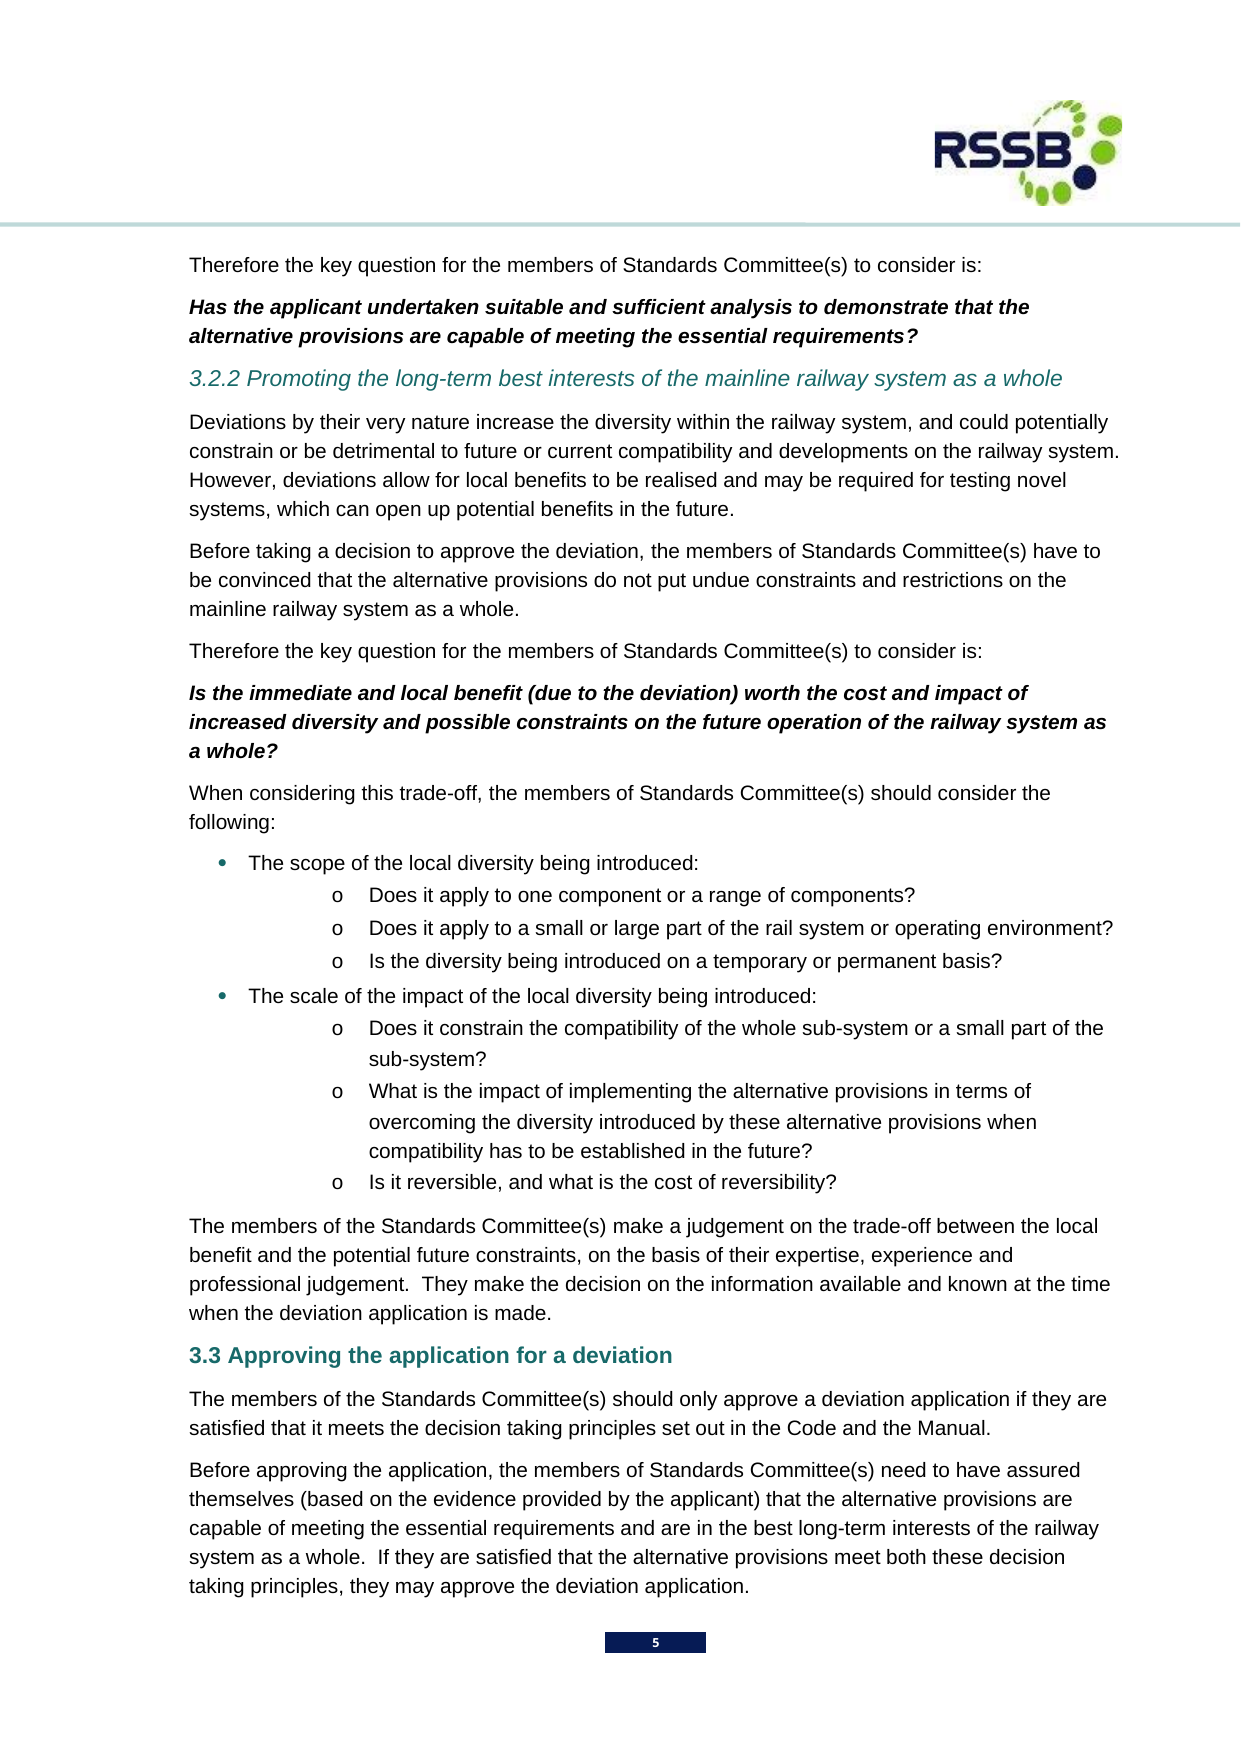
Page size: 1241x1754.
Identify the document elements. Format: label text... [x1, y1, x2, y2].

text Before approving the application, the members of Standards Committee(s) need to have assured themselves (based on the evidence provided by the applicant) that the alternative provisions are capable of meeting the essential requirements and are in the best long-term interests of the railway system as a whole. If they are satisfied that the alternative provisions meet both these decision taking principles, they may approve the deviation application. [189, 1452, 1122, 1598]
text Therefore the key question for the members of Standards Committee(s) to consider is: [189, 248, 1122, 277]
text Before taking a decision to approve the deviation, the members of Standards Committee(s) have to be convinced that the alternative provisions do not put undue constraints and restrictions on the mainline railway system as a whole. [189, 533, 1122, 621]
picture [934, 100, 1123, 206]
text Therefore the key question for the members of Standards Committee(s) to consider is: [189, 633, 1122, 663]
text The scope of the local diversity being introduced: [218, 846, 1122, 875]
list Is it reversible, and what is the cost of reversibility? [331, 1167, 1122, 1196]
text When considering this trade-off, the members of Standards Committee(s) should consider the following: [189, 775, 1122, 833]
subtitle Promoting the long-term best interests of the mainline railway system as a whole [189, 361, 1122, 392]
text The members of the Standards Committee(s) should only approve a deviation application if they are satisfied that it meets the decision taking principles set out in the Code and the Manual. [189, 1381, 1122, 1440]
text Is the immediate and local benefit (due to the deviation) worth the cost and impact of increased diversity and possible constraints on the future operation of the railway system as a whole? [189, 675, 1122, 763]
text Has the applicant undertaken suitable and sufficient analysis to demonstrate that the alternative provisions are capable of meeting the essential requirements? [189, 290, 1122, 348]
list What is the impact of implementing the alternative provisions in terms of overcoming the diversity introduced by these alternative provisions when compatibility has to be established in the future? [331, 1075, 1122, 1163]
list Does it constrain the compatibility of the whole sub-system or a small part of the sub-system? [331, 1013, 1122, 1071]
text The scale of the impact of the local diversity being introduced: [218, 979, 1122, 1008]
text Deviations by their very nature increase the diversity within the railway system, and could potentially constrain or be detrimental to future or current compatibility and developments on the railway system. However, deviations allow for local benefits to be realised and may be required for testing novel systems, which can open up potential benefits in the future. [189, 404, 1122, 521]
text The members of the Standards Committee(s) make a judgement on the trade-off between the local benefit and the potential future constraints, on the basis of their expertise, experience and professional judgement. They make the decision on the information available and known at the time when the deviation application is made. [189, 1208, 1122, 1325]
list Does it apply to one component or a range of components? [331, 879, 1122, 908]
list Does it apply to a small or large part of the rail system or operating environment? [331, 913, 1122, 942]
subtitle Approving the application for a deviation [189, 1338, 1122, 1369]
list Is the diversity being introduced on a temporary or permanent basis? [331, 946, 1122, 975]
